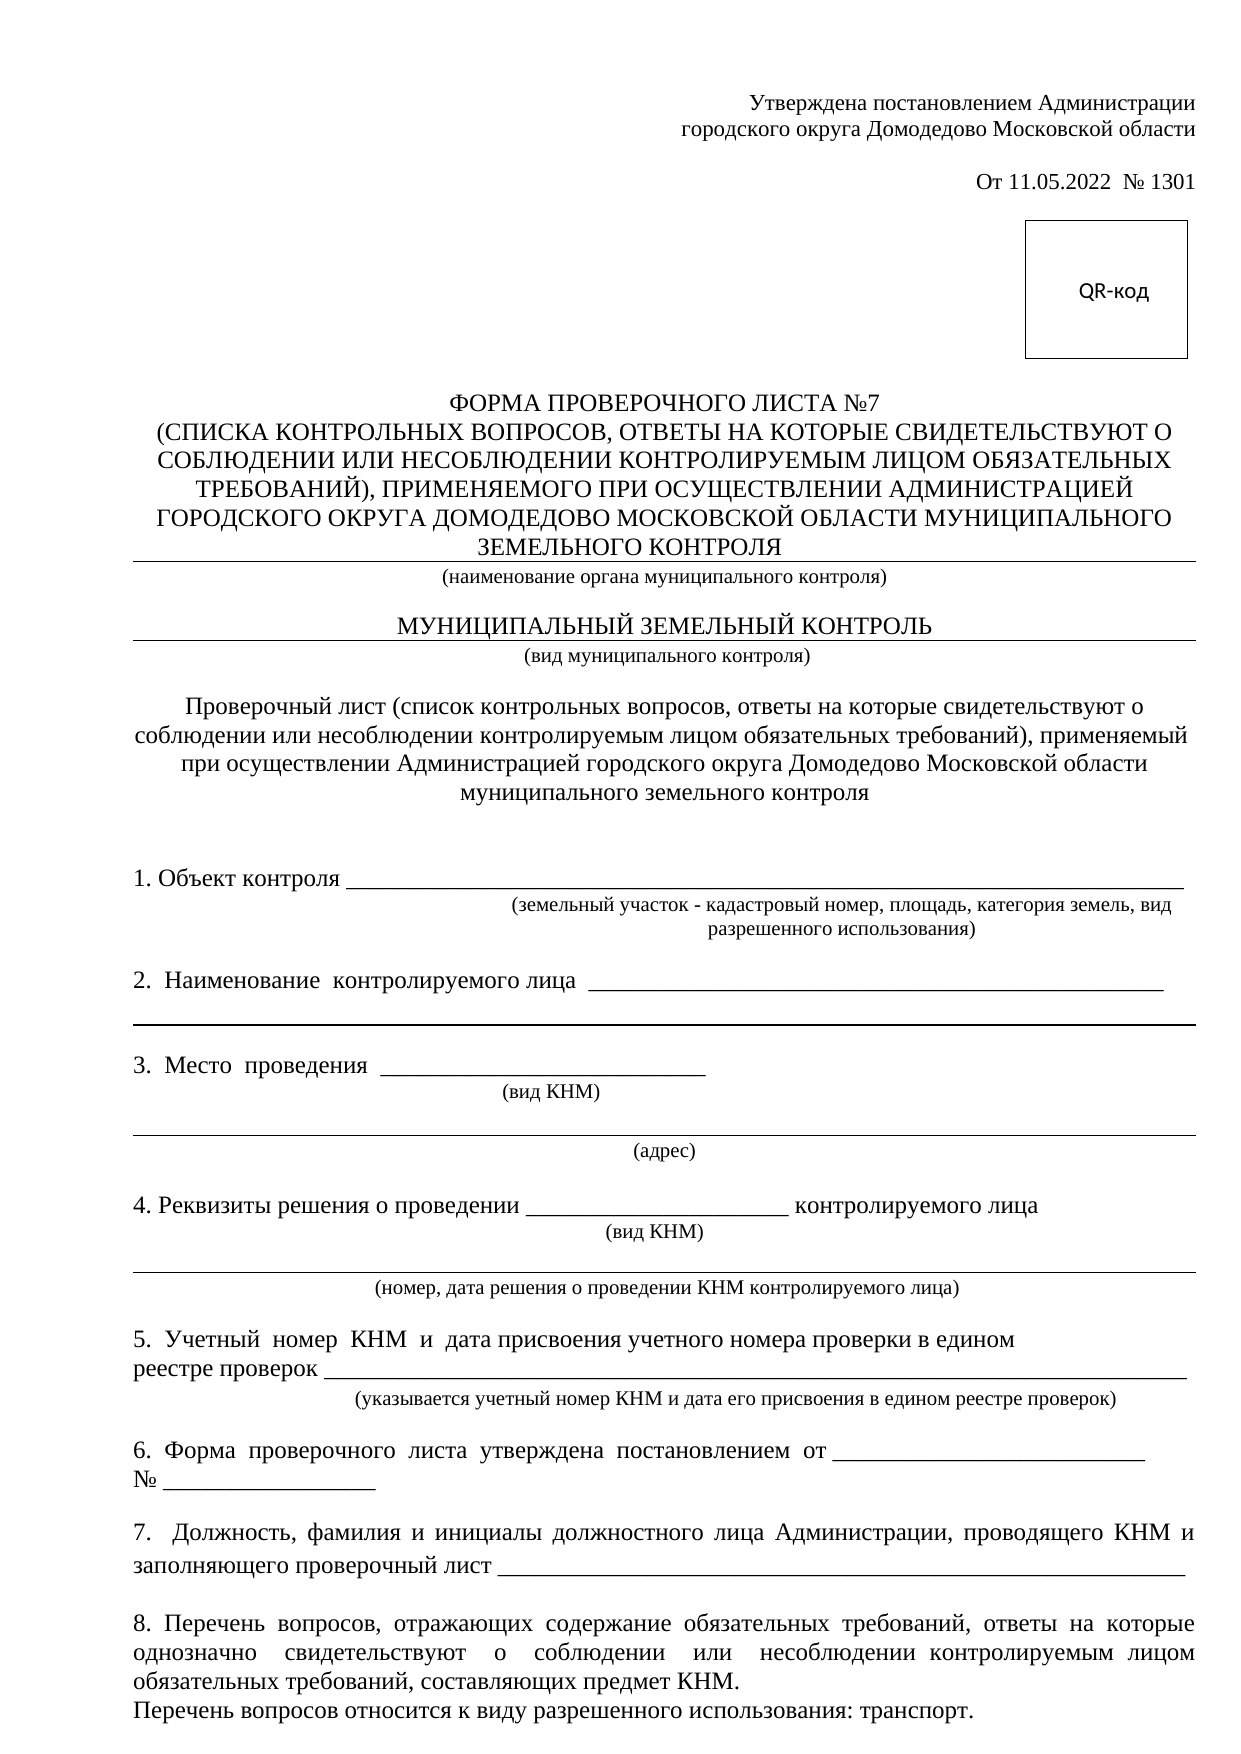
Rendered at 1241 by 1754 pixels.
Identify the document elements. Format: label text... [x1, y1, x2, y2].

text (вид КНМ) [502, 1079, 1196, 1103]
text ФОРМА ПРОВЕРОЧНОГО ЛИСТА №7 [133, 388, 1196, 417]
text городского округа Домодедово Московской области [133, 115, 1196, 141]
text (наименование органа муниципального контроля) [133, 562, 1196, 588]
text (номер, дата решения о проведении КНМ контролируемого лица) [133, 1273, 1196, 1299]
text (земельный участок - кадастровый номер, площадь, категория земель, вид разрешенного использования) [487, 892, 1196, 940]
text 6. Форма проверочного листа утверждена постановлением от _________________________ [133, 1435, 1196, 1464]
text (вид муниципального контроля) [133, 641, 1196, 667]
text реестре проверок _____________________________________________________________________ [133, 1353, 1196, 1382]
text Проверочный лист (список контрольных вопросов, ответы на которые свидетельствуют о соблюдении или несоблюдении контролируемым лицом обязательных требований), применяемый при осуществлении Администрацией городского округа Домодедово Московской области [133, 691, 1196, 777]
text 8. Перечень вопросов, отражающих содержание обязательных требований, ответы на которые однозначно свидетельствуют о соблюдении или несоблюдении контролируемым лицом обязательных требований, составляющих предмет КНМ. [133, 1608, 1196, 1695]
text (СПИСКА КОНТРОЛЬНЫХ ВОПРОСОВ, ОТВЕТЫ НА КОТОРЫЕ СВИДЕТЕЛЬСТВУЮТ О СОБЛЮДЕНИИ ИЛИ НЕСОБЛЮДЕНИИ КОНТРОЛИРУЕМЫМ ЛИЦОМ ОБЯЗАТЕЛЬНЫХ ТРЕБОВАНИЙ), ПРИМЕНЯЕМОГО ПРИ ОСУЩЕСТВЛЕНИИ АДМИНИСТРАЦИЕЙ ГОРОДСКОГО ОКРУГА ДОМОДЕДОВО МОСКОВСКОЙ ОБЛАСТИ МУНИЦИПАЛЬНОГО ЗЕМЕЛЬНОГО КОНТРОЛЯ [133, 417, 1196, 561]
text 7. Должность, фамилия и инициалы должностного лица Администрации, проводящего КНМ и заполняющего проверочный лист _______________________________________________________ [133, 1517, 1196, 1579]
text (вид КНМ) [133, 1219, 1196, 1243]
text 2. Наименование контролируемого лица ______________________________________________ [133, 965, 1196, 994]
text 3. Место проведения __________________________ [133, 1051, 1196, 1079]
text От 11.05.2022 № 1301 [133, 168, 1196, 194]
table_header QR-код [1026, 221, 1187, 358]
text 5. Учетный номер КНМ и дата присвоения учетного номера проверки в едином [133, 1324, 1196, 1353]
text Утверждена постановлением Администрации [133, 89, 1196, 115]
text 4. Реквизиты решения о проведении _____________________ контролируемого лица [133, 1190, 1196, 1219]
text муниципального земельного контроля [133, 777, 1196, 806]
text 1. Объект контроля ___________________________________________________________________ [133, 863, 1196, 892]
text Перечень вопросов относится к виду разрешенного использования: транспорт. [133, 1695, 1196, 1723]
text (указывается учетный номер КНМ и дата его присвоения в едином реестре проверок) [354, 1386, 1196, 1410]
text МУНИЦИПАЛЬНЫЙ ЗЕМЕЛЬНЫЙ КОНТРОЛЬ [133, 611, 1196, 640]
text (адрес) [133, 1136, 1196, 1162]
text № _________________ [133, 1464, 1196, 1492]
